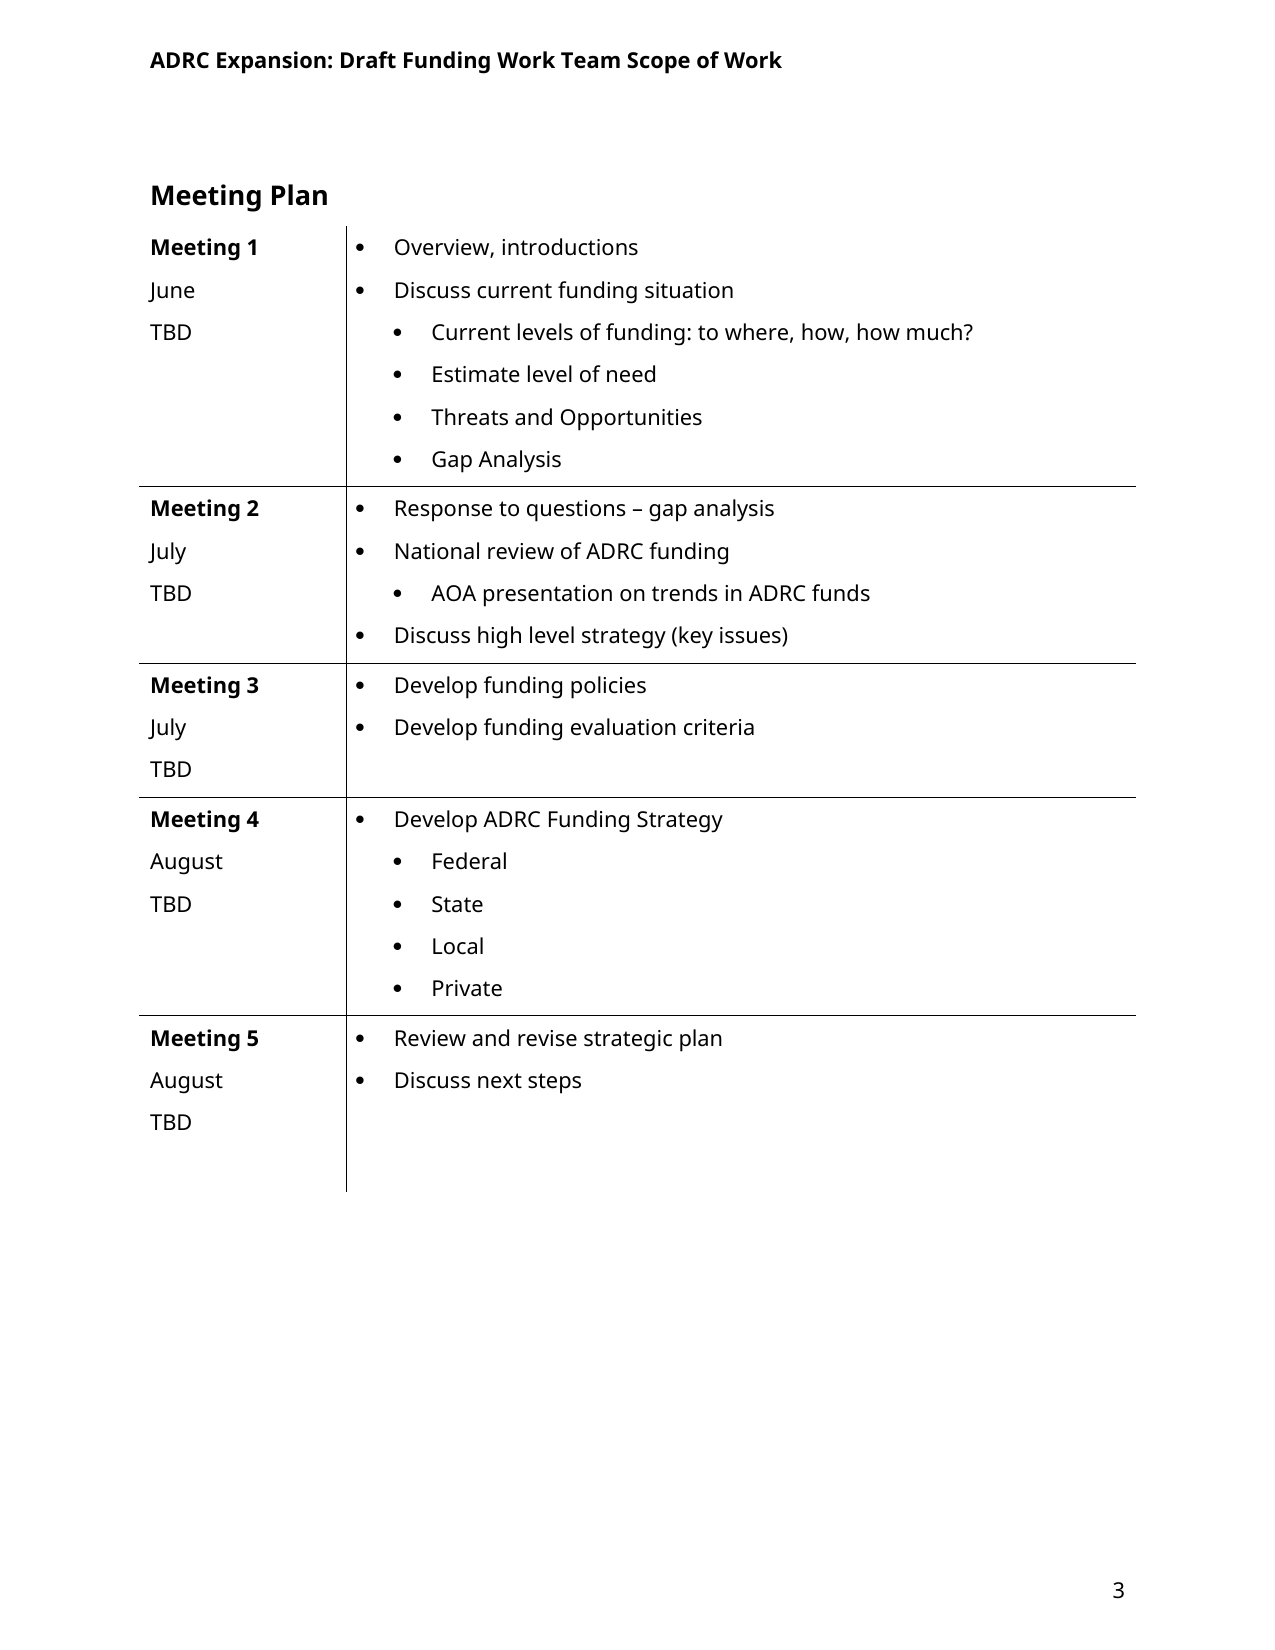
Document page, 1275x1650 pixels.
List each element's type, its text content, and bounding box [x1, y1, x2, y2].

table_cell Meeting 2 July TBD [139, 487, 346, 662]
table_cell Meeting 3 July TBD [139, 664, 346, 797]
table_header Overview, introductions Discuss current funding situation Current levels of funding: to where, how, how much? Estimate level of need Threats and Opportunities Gap Analysis [347, 226, 1136, 486]
table_cell Develop funding policies Develop funding evaluation criteria [347, 664, 1136, 797]
table_cell Develop ADRC Funding Strategy Federal State Local Private [347, 798, 1136, 1015]
table_cell Review and revise strategic plan Discuss next steps [347, 1016, 1136, 1192]
table_cell Meeting 4 August TBD [139, 798, 346, 1015]
table_header Meeting 1 June TBD [139, 226, 346, 486]
table_cell Response to questions – gap analysis National review of ADRC funding AOA presentation on trends in ADRC funds Discuss high level strategy (key issues) [347, 487, 1136, 662]
subtitle Meeting Plan [150, 177, 1125, 213]
table_cell Meeting 5 August TBD [139, 1016, 346, 1192]
